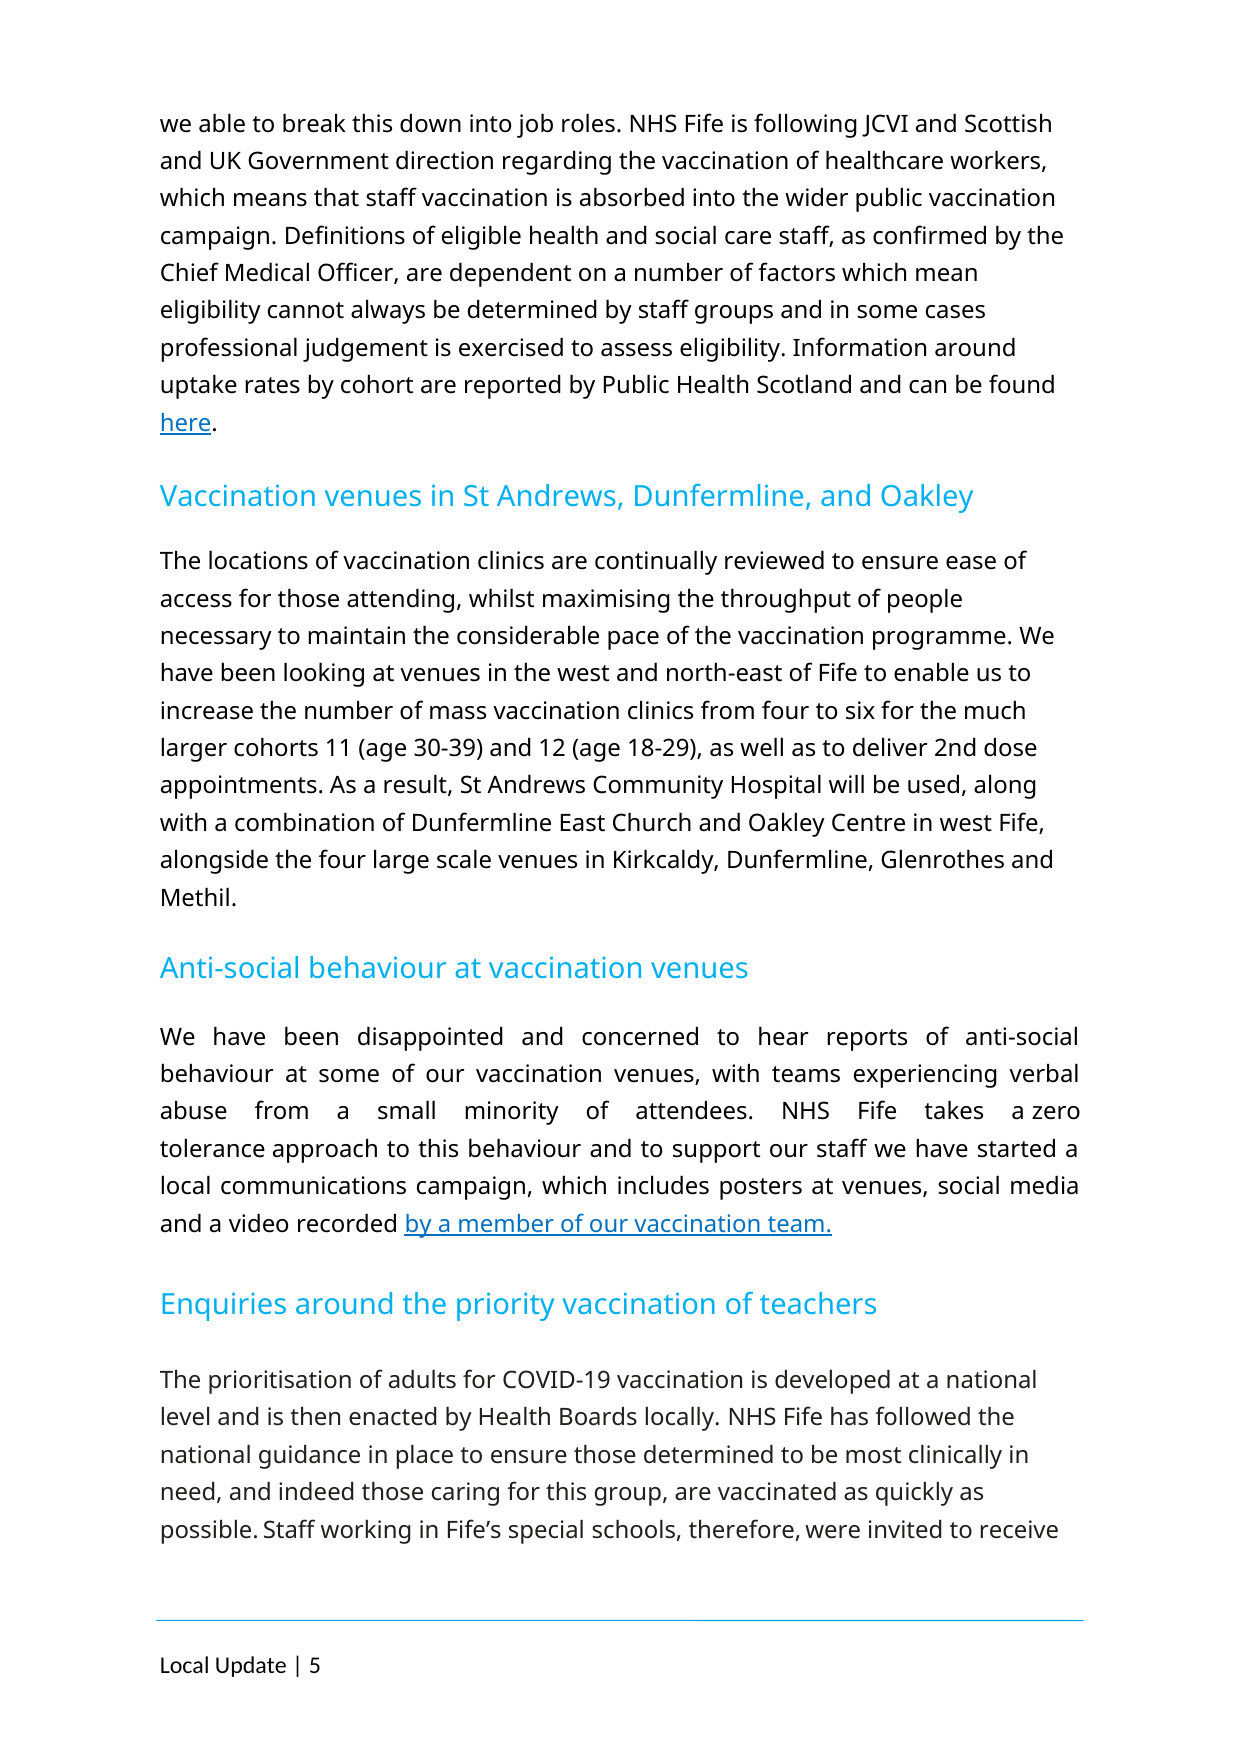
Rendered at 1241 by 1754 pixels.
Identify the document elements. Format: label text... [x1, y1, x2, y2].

text The locations of vaccination clinics are continually reviewed to ensure ease of access for those attending, whilst maximising the throughput of people necessary to maintain the considerable pace of the vaccination programme. We have been looking at venues in the west and north-east of Fife to enable us to increase the number of mass vaccination clinics from four to six for the much larger cohorts 11 (age 30-39) and 12 (age 18-29), as well as to deliver 2nd dose appointments. As a result, St Andrews Community Hospital will be used, along with a combination of Dunfermline East Church and Oakley Centre in west Fife, alongside the four large scale venues in Kirkcaldy, Dunfermline, Glenrothes and Methil. [159, 544, 1081, 913]
text We have been disappointed and concerned to hear reports of anti-social behaviour at some of our vaccination venues, with teams experiencing verbal abuse from a small minority of attendees. NHS Fife takes a zero tolerance approach to this behaviour and to support our staff we have started a local communications campaign, which includes posters at venues, social media and a video recorded by a member of our vaccination team. [159, 1019, 1081, 1239]
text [159, 1363, 1081, 1545]
text Anti-social behaviour at vaccination venues [159, 947, 1081, 987]
text Vaccination venues in St Andrews, Dunfermline, and Oakley [159, 475, 1081, 515]
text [159, 106, 1081, 438]
text Enquiries around the priority vaccination of teachers [159, 1283, 1081, 1323]
